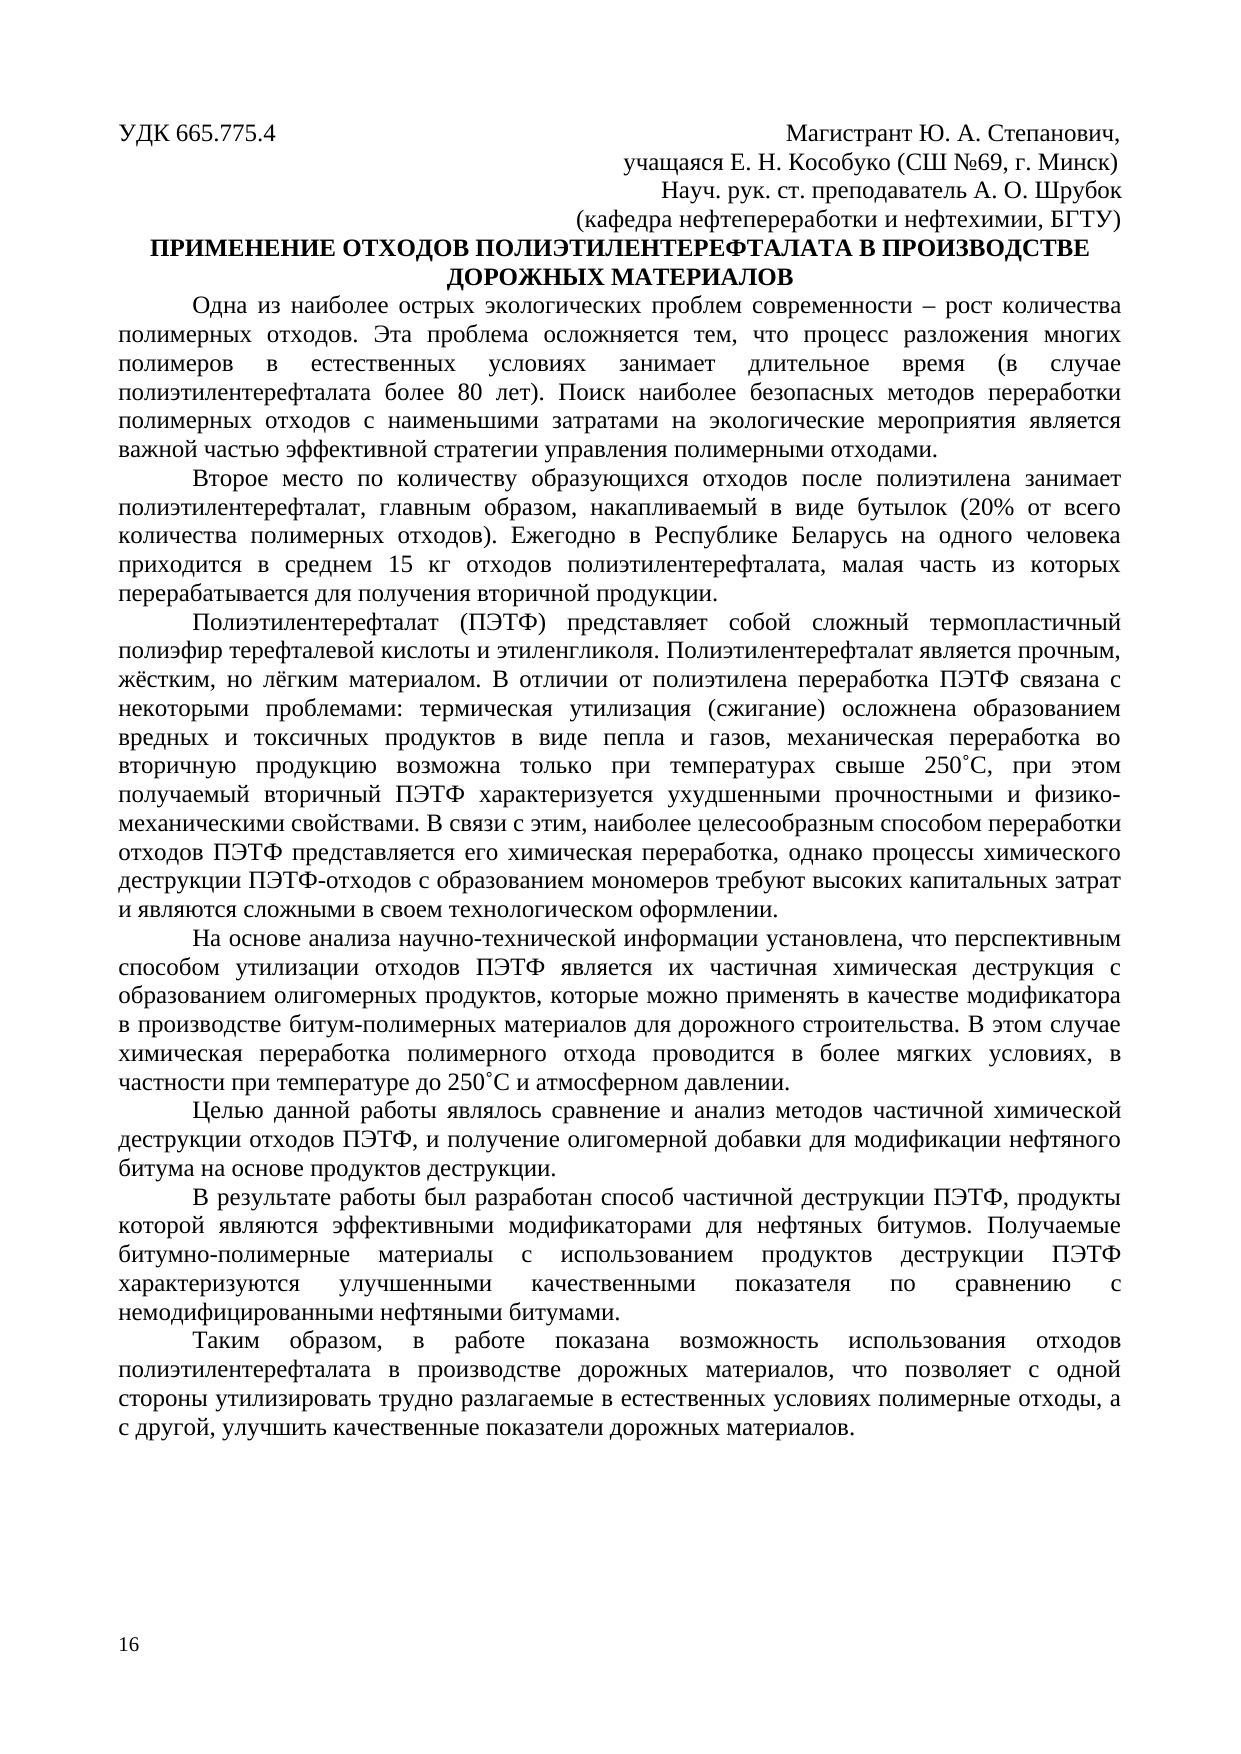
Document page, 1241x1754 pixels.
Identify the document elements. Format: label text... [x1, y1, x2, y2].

text УДК 665.775.4 Магистрант Ю. А. Степанович, [118, 118, 1122, 147]
text Таким образом, в работе показана возможность использования отходов полиэтилентерефталата в производстве дорожных материалов, что позволяет с одной стороны утилизировать трудно разлагаемые в естественных условиях полимерные отходы, а с другой, улучшить качественные показатели дорожных материалов. [118, 1326, 1122, 1441]
text Целью данной работы являлось сравнение и анализ методов частичной химической деструкции отходов ПЭТФ, и получение олигомерной добавки для модификации нефтяного битума на основе продуктов деструкции. [118, 1096, 1122, 1182]
text Второе место по количеству образующихся отходов после полиэтилена занимает полиэтилентерефталат, главным образом, накапливаемый в виде бутылок (20% от всего количества полимерных отходов). Ежегодно в Республике Беларусь на одного человека приходится в среднем 15 кг отходов полиэтилентерефталата, малая часть из которых перерабатывается для получения вторичной продукции. [118, 463, 1122, 607]
text На основе анализа научно-технической информации установлена, что перспективным способом утилизации отходов ПЭТФ является их частичная химическая деструкция с образованием олигомерных продуктов, которые можно применять в качестве модификатора в производстве битум-полимерных материалов для дорожного строительства. В этом случае химическая переработка полимерного отхода проводится в более мягких условиях, в частности при температуре до 250˚С и атмосферном давлении. [118, 923, 1122, 1096]
text В результате работы был разработан способ частичной деструкции ПЭТФ, продукты которой являются эффективными модификаторами для нефтяных битумов. Получаемые битумно-полимерные материалы с использованием продуктов деструкции ПЭТФ характеризуются улучшенными качественными показателя по сравнению с немодифицированными нефтяными битумами. [118, 1182, 1122, 1326]
text Науч. рук. ст. преподаватель А. О. Шрубок [118, 176, 1122, 204]
text (кафедра нефтепереработки и нефтехимии, БГТУ) [118, 204, 1122, 233]
text Полиэтилентерефталат (ПЭТФ) представляет собой сложный термопластичный полиэфир терефталевой кислоты и этиленгликоля. Полиэтилентерефталат является прочным, жёстким, но лёгким материалом. В отличии от полиэтилена переработка ПЭТФ связана с некоторыми проблемами: термическая утилизация (сжигание) осложнена образованием вредных и токсичных продуктов в виде пепла и газов, механическая переработка во вторичную продукцию возможна только при температурах свыше 250˚С, при этом получаемый вторичный ПЭТФ характеризуется ухудшенными прочностными и физико-механическими свойствами. В связи с этим, наиболее целесообразным способом переработки отходов ПЭТФ представляется его химическая переработка, однако процессы химического деструкции ПЭТФ-отходов с образованием мономеров требуют высоких капитальных затрат и являются сложными в своем технологическом оформлении. [118, 607, 1122, 923]
text ПРИМЕНЕНИЕ ОТХОДОВ ПОЛИЭТИЛЕНТЕРЕФТАЛАТА В ПРОИЗВОДСТВЕ ДОРОЖНЫХ МАТЕРИАЛОВ [118, 233, 1122, 291]
text Одна из наиболее острых экологических проблем современности – рост количества полимерных отходов. Эта проблема осложняется тем, что процесс разложения многих полимеров в естественных условиях занимает длительное время (в случае полиэтилентерефталата более 80 лет). Поиск наиболее безопасных методов переработки полимерных отходов с наименьшими затратами на экологические мероприятия является важной частью эффективной стратегии управления полимерными отходами. [118, 291, 1122, 463]
text учащаяся Е. Н. Кособуко (СШ №69, г. Минск) [561, 147, 1122, 176]
